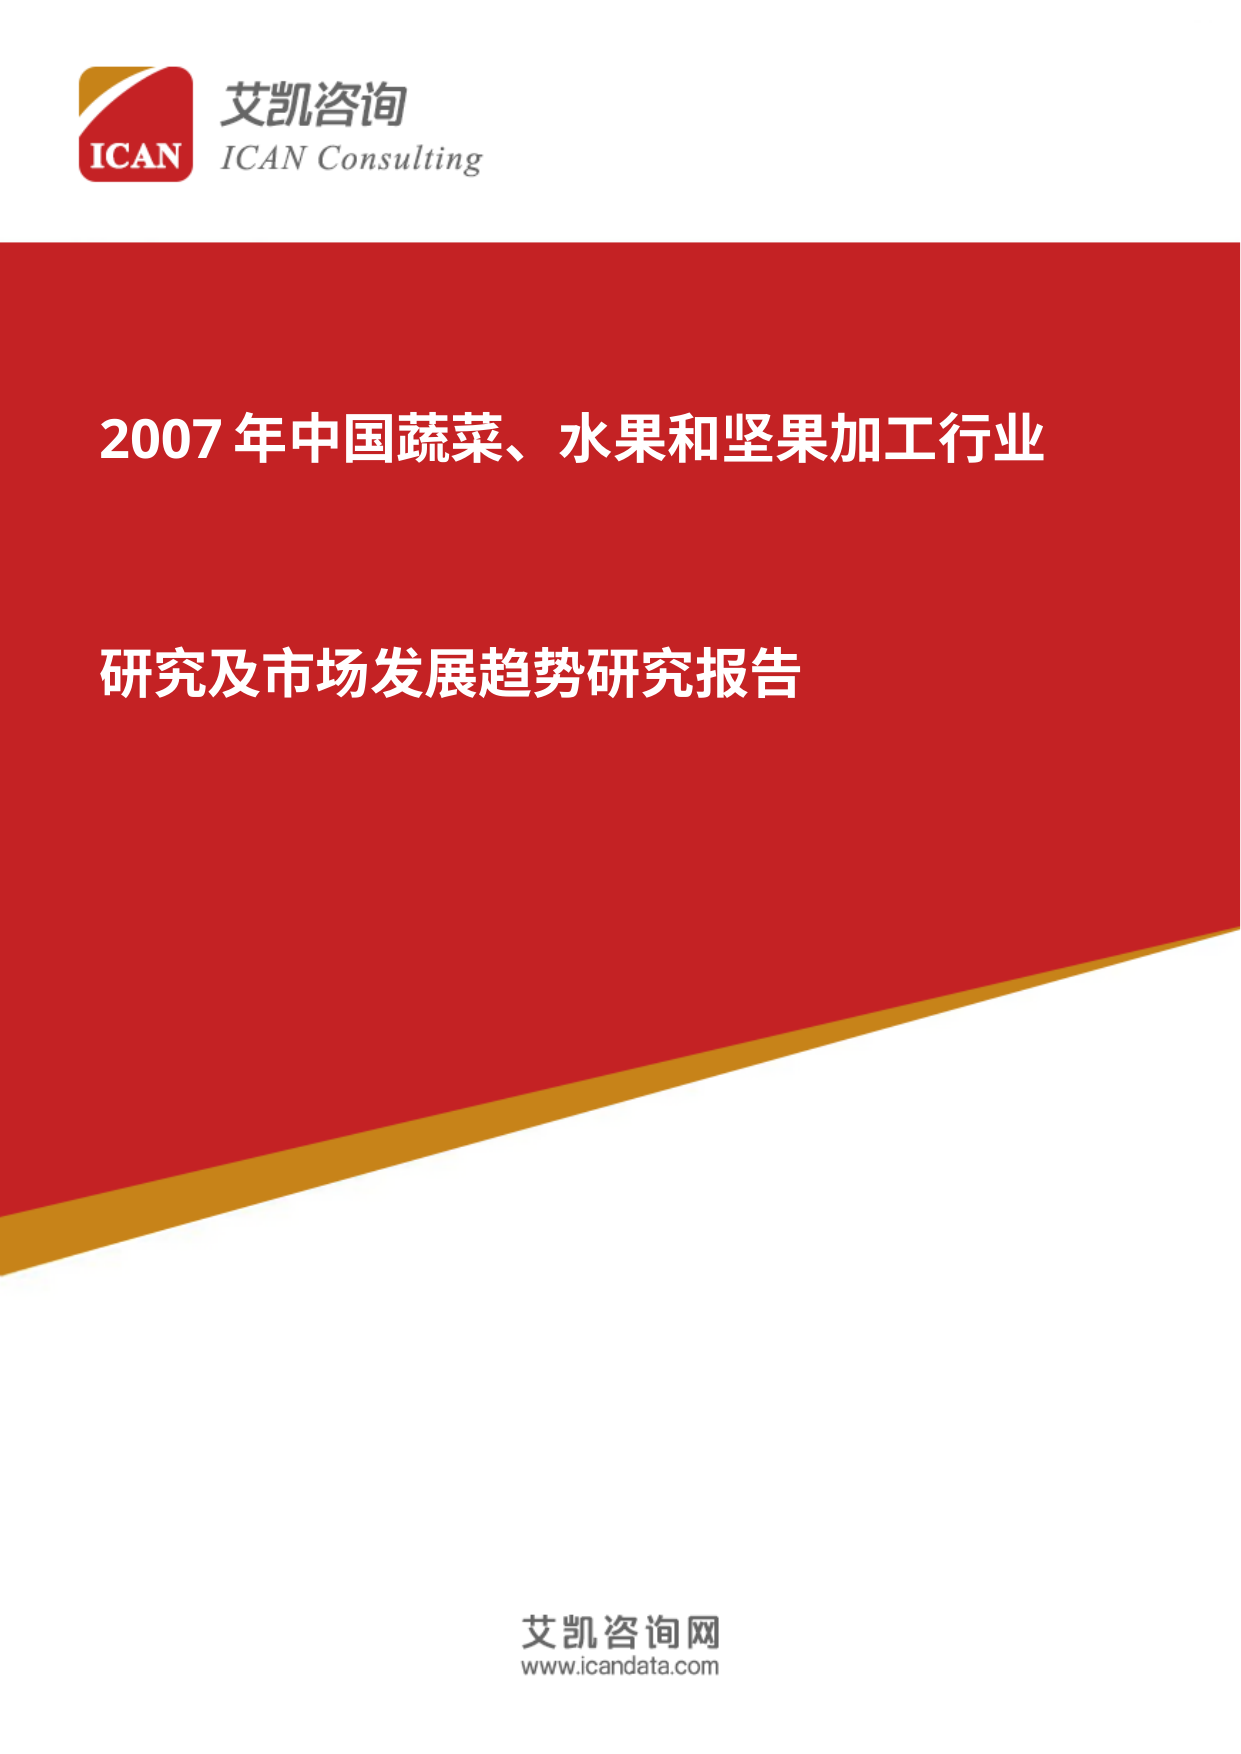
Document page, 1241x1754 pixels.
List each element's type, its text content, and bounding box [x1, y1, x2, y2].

subtitle 2007年中国蔬菜、水果和坚果加工行业研究及市场发展趋势研究报告 [99, 386, 1053, 718]
picture [0, 5, 1241, 1754]
